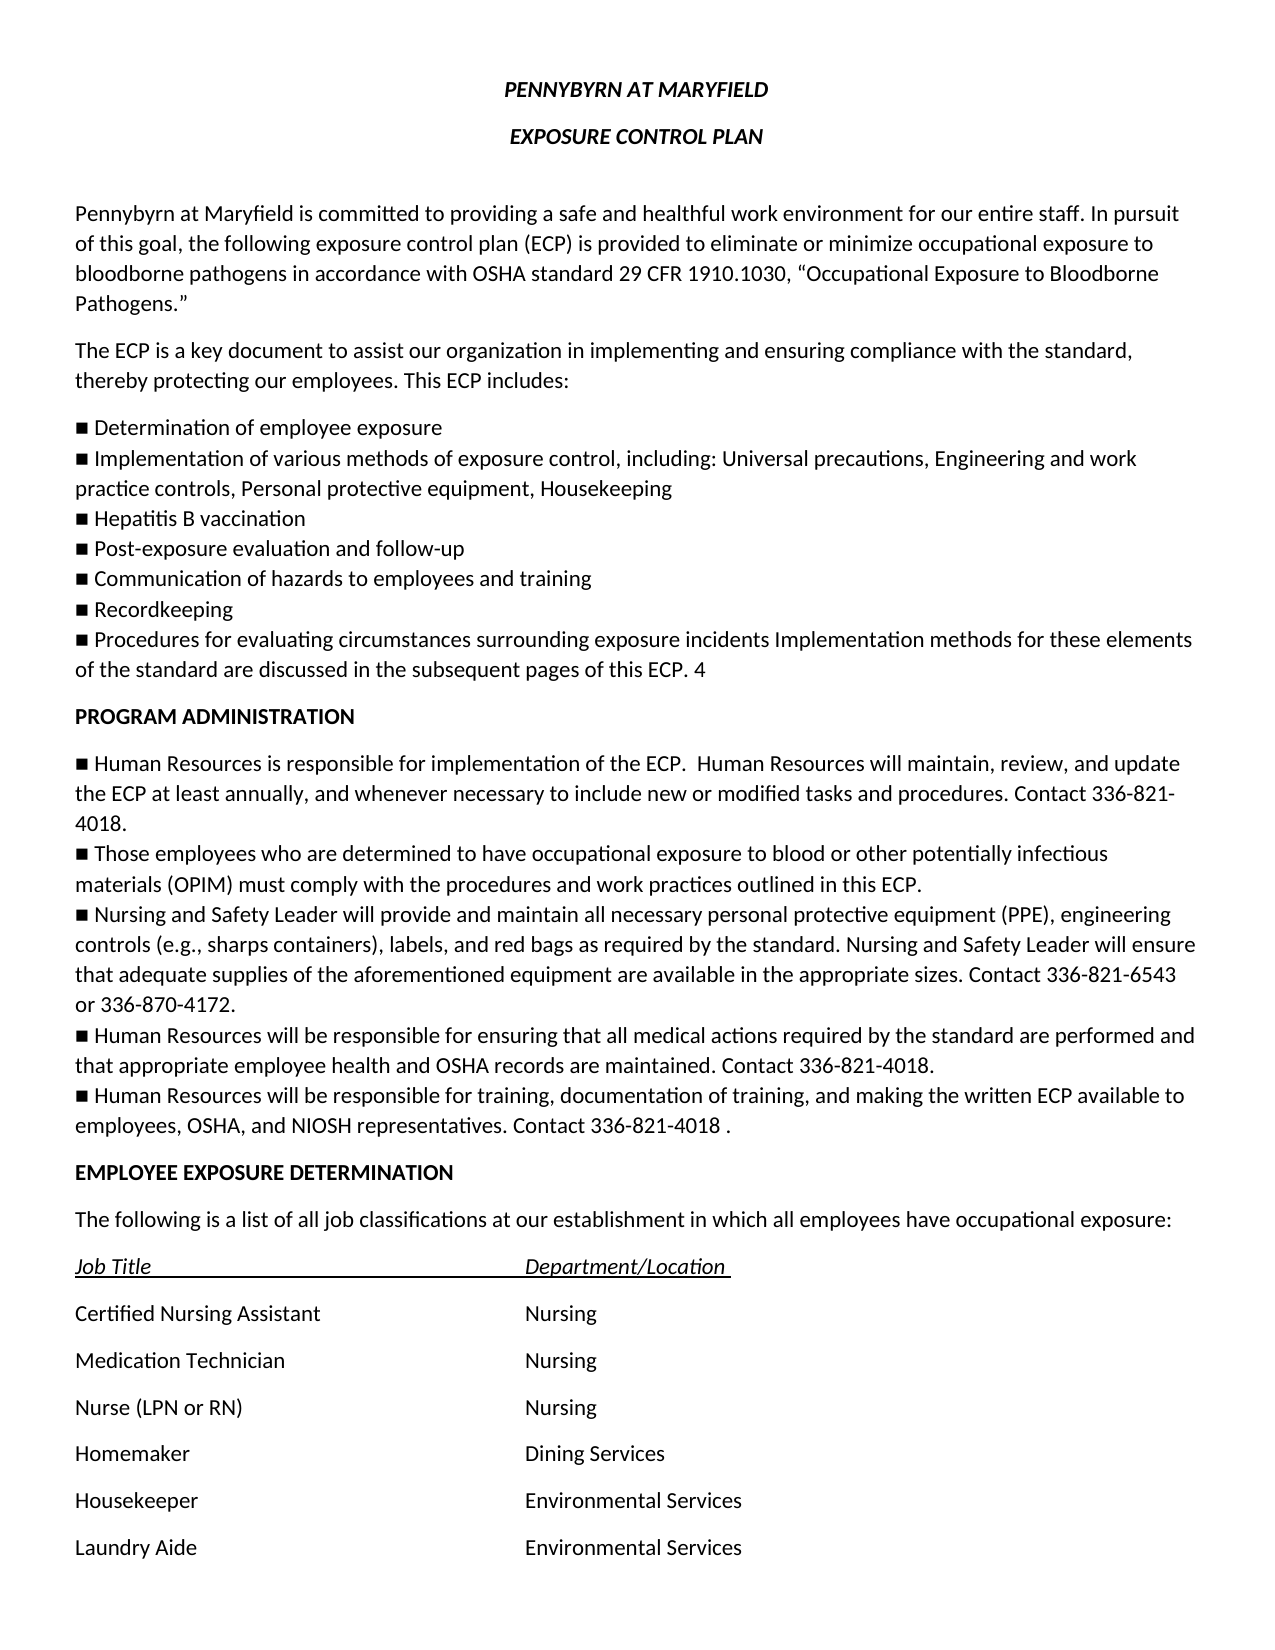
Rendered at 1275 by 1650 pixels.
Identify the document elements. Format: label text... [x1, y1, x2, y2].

text Housekeeper Environmental Services [75, 1486, 1200, 1514]
text The following is a list of all job classifications at our establishment in which all employees have occupational exposure: [75, 1205, 1200, 1233]
text ■ Human Resources is responsible for implementation of the ECP. Human Resources will maintain, review, and update the ECP at least annually, and whenever necessary to include new or modified tasks and procedures. Contact 336-821-4018. ■ Those employees who are determined to have occupational exposure to blood or other potentially infectious materials (OPIM) must comply with the procedures and work practices outlined in this ECP. ■ Nursing and Safety Leader will provide and maintain all necessary personal protective equipment (PPE), engineering controls (e.g., sharps containers), labels, and red bags as required by the standard. Nursing and Safety Leader will ensure that adequate supplies of the aforementioned equipment are available in the appropriate sizes. Contact 336-821-6543 or 336-870-4172. ■ Human Resources will be responsible for ensuring that all medical actions required by the standard are performed and that appropriate employee health and OSHA records are maintained. Contact 336-821-4018. ■ Human Resources will be responsible for training, documentation of training, and making the written ECP available to employees, OSHA, and NIOSH representatives. Contact 336-821-4018 . [75, 749, 1200, 1139]
text Job Title Department/Location [75, 1252, 1200, 1280]
text Medication Technician Nursing [75, 1346, 1200, 1374]
text Laundry Aide Environmental Services [75, 1533, 1200, 1561]
text The ECP is a key document to assist our organization in implementing and ensuring compliance with the standard, thereby protecting our employees. This ECP includes: [75, 336, 1200, 395]
text PROGRAM ADMINISTRATION [75, 702, 1200, 730]
text Certified Nursing Assistant Nursing [75, 1299, 1200, 1327]
text Homemaker Dining Services [75, 1439, 1200, 1468]
text Pennybyrn at Maryfield is committed to providing a safe and healthful work environment for our entire staff. In pursuit of this goal, the following exposure control plan (ECP) is provided to eliminate or minimize occupational exposure to bloodborne pathogens in accordance with OSHA standard 29 CFR 1910.1030, “Occupational Exposure to Bloodborne Pathogens.” [75, 199, 1200, 318]
text ■ Determination of employee exposure ■ Implementation of various methods of exposure control, including: Universal precautions, Engineering and work practice controls, Personal protective equipment, Housekeeping ■ Hepatitis B vaccination ■ Post-exposure evaluation and follow-up ■ Communication of hazards to employees and training ■ Recordkeeping ■ Procedures for evaluating circumstances surrounding exposure incidents Implementation methods for these elements of the standard are discussed in the subsequent pages of this ECP. 4 [75, 413, 1200, 683]
text EXPOSURE CONTROL PLAN [75, 122, 1200, 180]
text Nurse (LPN or RN) Nursing [75, 1393, 1200, 1421]
text EMPLOYEE EXPOSURE DETERMINATION [75, 1158, 1200, 1186]
text PENNYBYRN AT MARYFIELD [75, 75, 1200, 103]
